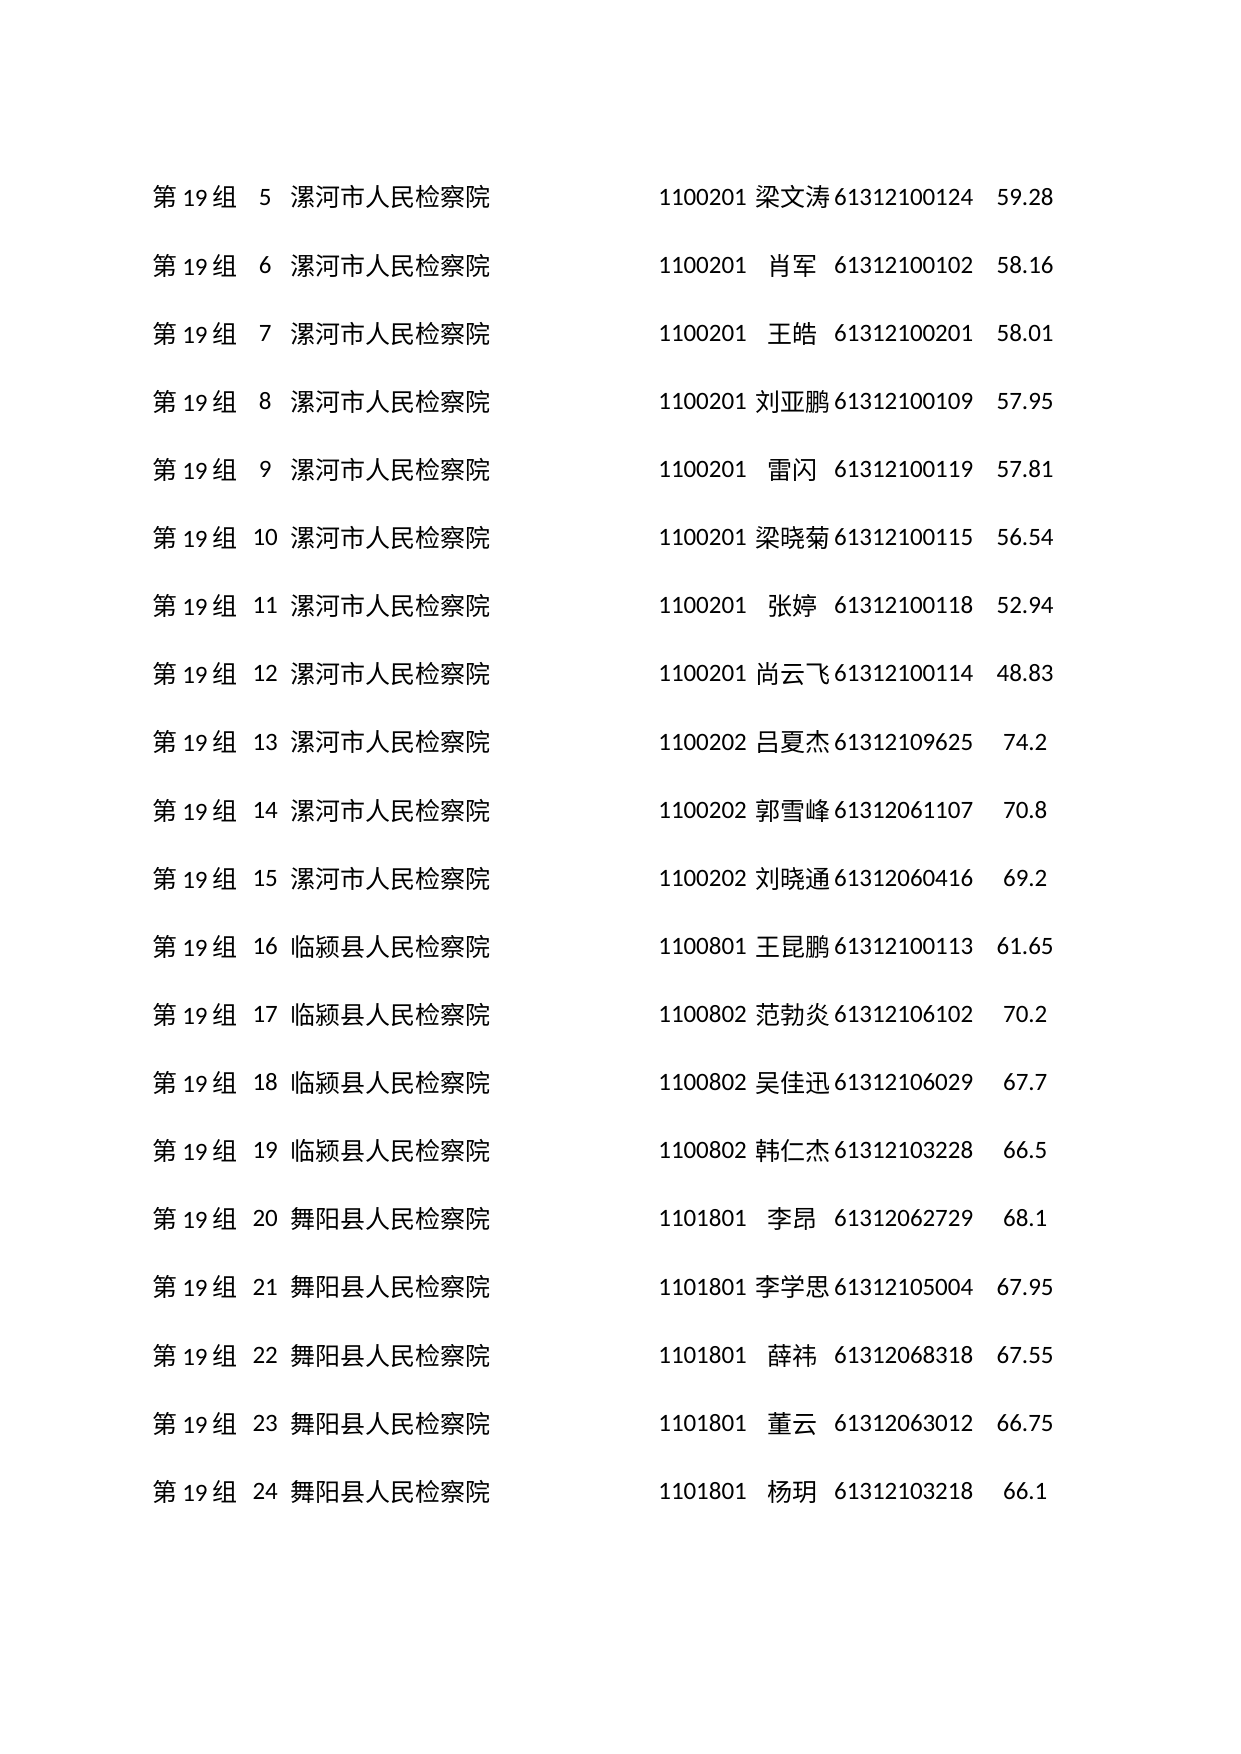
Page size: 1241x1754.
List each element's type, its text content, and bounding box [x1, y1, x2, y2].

table_cell 12 [241, 639, 300, 707]
table_cell 刘亚鹏 [758, 366, 838, 434]
table_cell 1101801 [658, 1388, 758, 1456]
table_cell 第19组 [159, 843, 241, 911]
table_cell 吴佳迅 [758, 1048, 838, 1116]
table_cell 61312063012 [838, 1388, 980, 1456]
table_cell 临颍县人民检察院 [300, 911, 657, 979]
table_cell 1100201 [658, 571, 758, 639]
table_cell 漯河市人民检察院 [300, 162, 657, 230]
table_cell 薛祎 [758, 1320, 838, 1388]
table_cell 10 [241, 503, 300, 571]
table_cell 第19组 [159, 1388, 241, 1456]
table_cell 1100201 [658, 503, 758, 571]
table_cell 董云 [758, 1388, 838, 1456]
table_cell 王昆鹏 [758, 911, 838, 979]
table_cell 20 [241, 1184, 300, 1252]
table_cell 66.5 [980, 1116, 1081, 1184]
table_cell 肖军 [758, 230, 838, 298]
table_cell 第19组 [159, 775, 241, 843]
table_cell 67.55 [980, 1320, 1081, 1388]
table_cell 李学思 [758, 1252, 838, 1320]
table_cell 舞阳县人民检察院 [300, 1388, 657, 1456]
table_cell 漯河市人民检察院 [300, 571, 657, 639]
table_cell 61.65 [980, 911, 1081, 979]
table_cell 第19组 [159, 980, 241, 1048]
table_cell 15 [241, 843, 300, 911]
table_cell 57.81 [980, 435, 1081, 503]
table_cell 第19组 [159, 911, 241, 979]
table_cell 61312100114 [838, 639, 980, 707]
table_cell 杨玥 [758, 1456, 838, 1524]
table_cell 漯河市人民检察院 [300, 230, 657, 298]
table_cell 1101801 [658, 1184, 758, 1252]
table_cell 吕夏杰 [758, 707, 838, 775]
table_cell 第19组 [159, 707, 241, 775]
table_cell 舞阳县人民检察院 [300, 1184, 657, 1252]
table_cell 第19组 [159, 1184, 241, 1252]
table_cell 19 [241, 1116, 300, 1184]
table_cell 舞阳县人民检察院 [300, 1320, 657, 1388]
table_cell 韩仁杰 [758, 1116, 838, 1184]
table_cell 1100201 [658, 435, 758, 503]
table_cell 第19组 [159, 435, 241, 503]
table_cell 1100202 [658, 843, 758, 911]
table_cell 61312109625 [838, 707, 980, 775]
table_cell 梁晓菊 [758, 503, 838, 571]
table_cell 17 [241, 980, 300, 1048]
table_cell 第19组 [159, 503, 241, 571]
table_cell 6 [241, 230, 300, 298]
table_cell 61312100109 [838, 366, 980, 434]
table_cell 66.75 [980, 1388, 1081, 1456]
table_cell 61312060416 [838, 843, 980, 911]
table_cell 1100802 [658, 980, 758, 1048]
table_cell 1100201 [658, 162, 758, 230]
table_cell 第19组 [159, 571, 241, 639]
table_cell 56.54 [980, 503, 1081, 571]
table_cell 66.1 [980, 1456, 1081, 1524]
table_cell 王皓 [758, 298, 838, 366]
table_cell 漯河市人民检察院 [300, 298, 657, 366]
table_cell 24 [241, 1456, 300, 1524]
table_cell 漯河市人民检察院 [300, 435, 657, 503]
table_cell 16 [241, 911, 300, 979]
table_cell 8 [241, 366, 300, 434]
table_cell 第19组 [159, 1320, 241, 1388]
table_cell 漯河市人民检察院 [300, 639, 657, 707]
table_cell 临颍县人民检察院 [300, 980, 657, 1048]
table_cell 漯河市人民检察院 [300, 775, 657, 843]
table_cell 1101801 [658, 1320, 758, 1388]
table_cell 67.95 [980, 1252, 1081, 1320]
table_cell 70.8 [980, 775, 1081, 843]
table_cell 舞阳县人民检察院 [300, 1252, 657, 1320]
table_cell 70.2 [980, 980, 1081, 1048]
table_cell 梁文涛 [758, 162, 838, 230]
table_cell 61312061107 [838, 775, 980, 843]
table_cell 52.94 [980, 571, 1081, 639]
table_cell 13 [241, 707, 300, 775]
table_cell 69.2 [980, 843, 1081, 911]
table_cell 1100202 [658, 775, 758, 843]
table_cell 23 [241, 1388, 300, 1456]
table_cell 1100801 [658, 911, 758, 979]
table_cell 1100802 [658, 1048, 758, 1116]
table_cell 张婷 [758, 571, 838, 639]
table_cell 1100201 [658, 366, 758, 434]
table_cell 1100201 [658, 639, 758, 707]
table_cell 61312103218 [838, 1456, 980, 1524]
table_cell 漯河市人民检察院 [300, 366, 657, 434]
table_cell 7 [241, 298, 300, 366]
table_cell 李昂 [758, 1184, 838, 1252]
table_cell 18 [241, 1048, 300, 1116]
table_cell 郭雪峰 [758, 775, 838, 843]
table_cell 61312100113 [838, 911, 980, 979]
table_cell 5 [241, 162, 300, 230]
table_cell 61312100201 [838, 298, 980, 366]
table_cell 第19组 [159, 298, 241, 366]
table_cell 刘晓通 [758, 843, 838, 911]
table_cell 11 [241, 571, 300, 639]
table_cell 第19组 [159, 639, 241, 707]
table_cell 第19组 [159, 366, 241, 434]
table_cell 14 [241, 775, 300, 843]
table_cell 59.28 [980, 162, 1081, 230]
table_cell 58.01 [980, 298, 1081, 366]
table_cell 第19组 [159, 1252, 241, 1320]
table_cell 第19组 [159, 1456, 241, 1524]
table_cell 68.1 [980, 1184, 1081, 1252]
table_cell 21 [241, 1252, 300, 1320]
table_cell 临颍县人民检察院 [300, 1116, 657, 1184]
table_cell 61312100124 [838, 162, 980, 230]
table_cell 漯河市人民检察院 [300, 843, 657, 911]
table_cell 61312103228 [838, 1116, 980, 1184]
table_cell 1101801 [658, 1456, 758, 1524]
table_cell 61312100115 [838, 503, 980, 571]
table_cell 57.95 [980, 366, 1081, 434]
table_cell 74.2 [980, 707, 1081, 775]
table_cell 1101801 [658, 1252, 758, 1320]
table_cell 第19组 [159, 1048, 241, 1116]
table_cell 1100201 [658, 298, 758, 366]
table_cell 尚云飞 [758, 639, 838, 707]
table_cell 1100202 [658, 707, 758, 775]
table_cell 61312100119 [838, 435, 980, 503]
table_cell 雷闪 [758, 435, 838, 503]
table_cell 61312100102 [838, 230, 980, 298]
table_cell 漯河市人民检察院 [300, 503, 657, 571]
table_cell 48.83 [980, 639, 1081, 707]
table_cell 第19组 [159, 162, 241, 230]
table_cell 9 [241, 435, 300, 503]
table_cell 漯河市人民检察院 [300, 707, 657, 775]
table_cell 1100802 [658, 1116, 758, 1184]
table_cell 61312062729 [838, 1184, 980, 1252]
table_cell 第19组 [159, 230, 241, 298]
table_cell 58.16 [980, 230, 1081, 298]
table_cell 第19组 [159, 1116, 241, 1184]
table_cell 61312106029 [838, 1048, 980, 1116]
table_cell 舞阳县人民检察院 [300, 1456, 657, 1524]
table_cell 1100201 [658, 230, 758, 298]
table_cell 范勃炎 [758, 980, 838, 1048]
table_cell 61312068318 [838, 1320, 980, 1388]
table_cell 61312106102 [838, 980, 980, 1048]
table_cell 61312105004 [838, 1252, 980, 1320]
table_cell 61312100118 [838, 571, 980, 639]
table_cell 临颍县人民检察院 [300, 1048, 657, 1116]
table_cell 22 [241, 1320, 300, 1388]
table_cell 67.7 [980, 1048, 1081, 1116]
